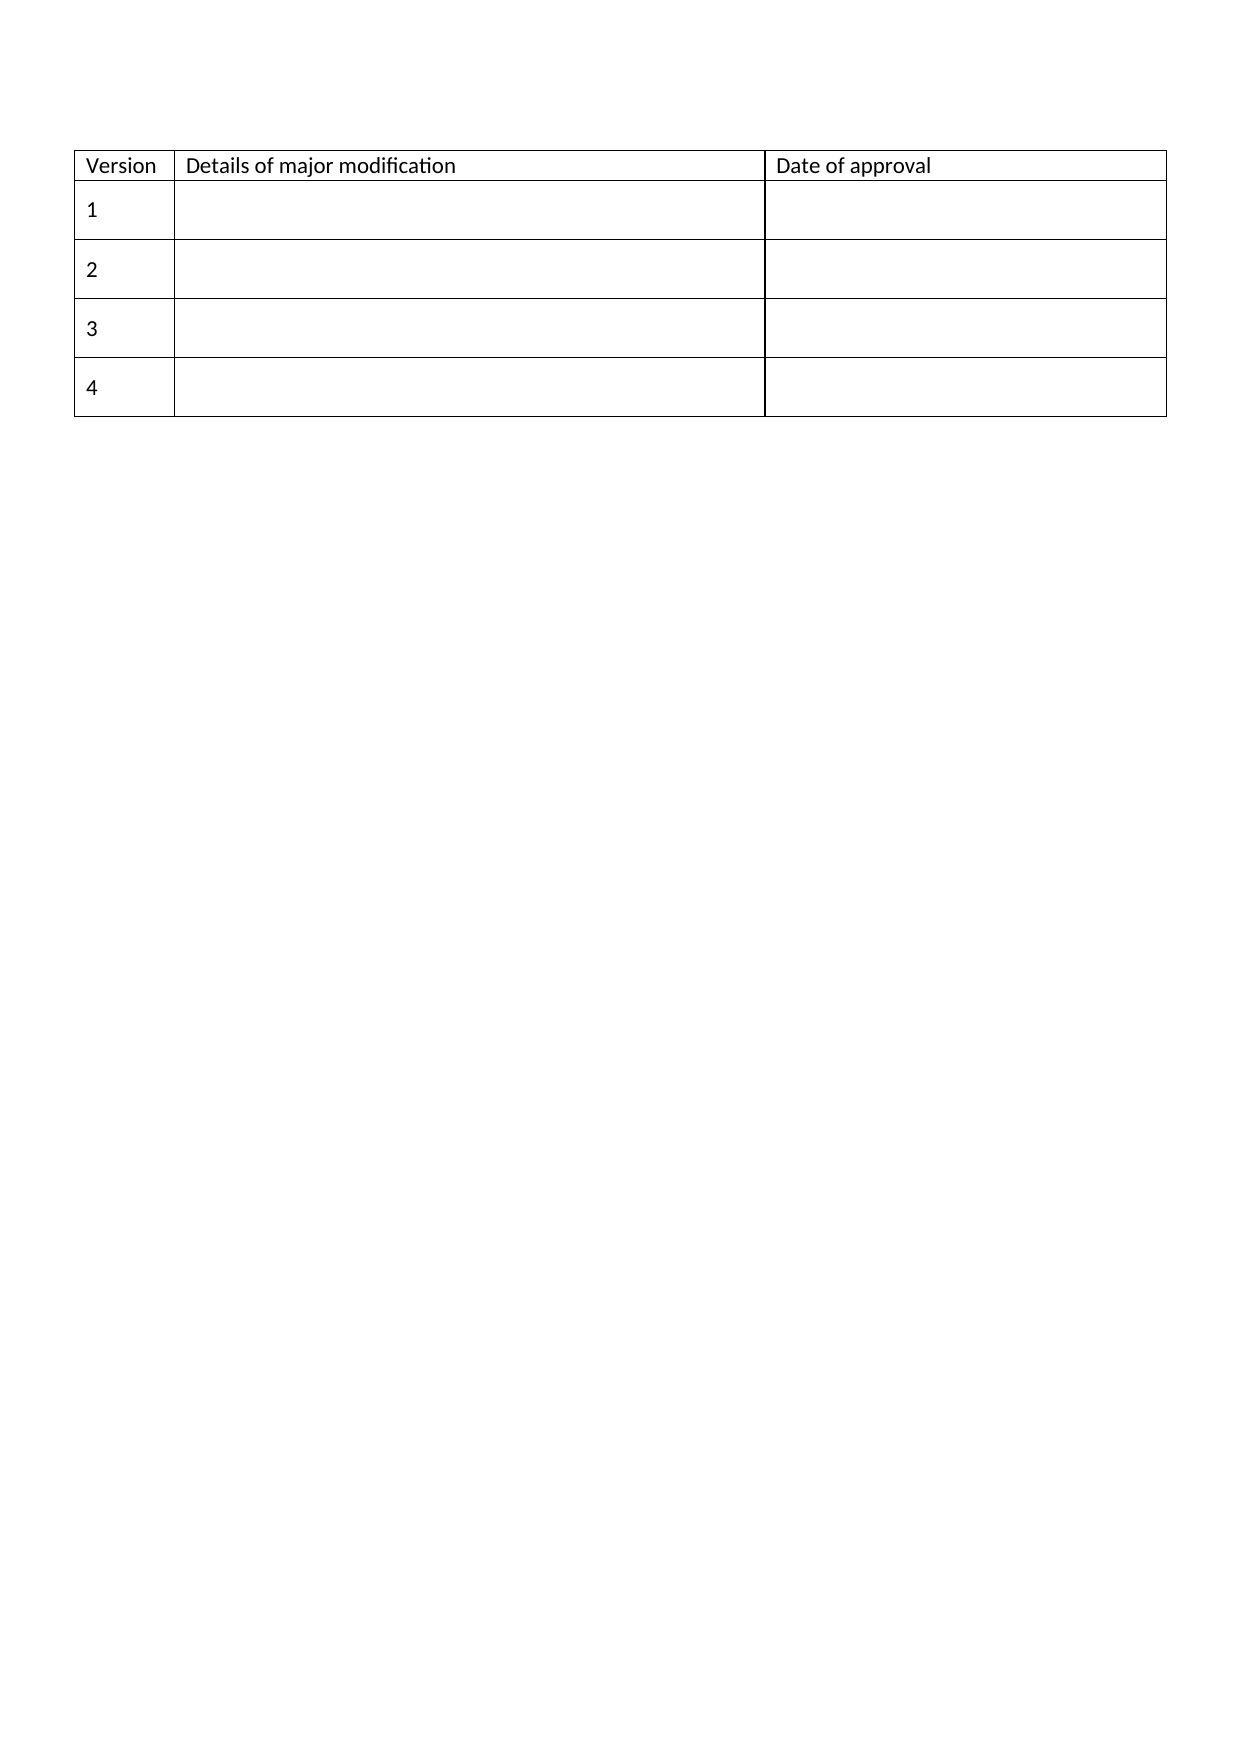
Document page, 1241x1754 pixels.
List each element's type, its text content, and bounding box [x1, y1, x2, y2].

table_cell [175, 299, 764, 357]
table_cell [175, 358, 764, 416]
table_cell [175, 181, 764, 239]
table_cell Date of approval [766, 151, 1166, 179]
table_cell 2 [75, 240, 174, 298]
table_cell Details of major modification [175, 151, 764, 179]
table_cell [766, 299, 1166, 357]
table_cell [175, 240, 764, 298]
table_cell 1 [75, 181, 174, 239]
table_cell [766, 240, 1166, 298]
table_cell 4 [75, 358, 174, 416]
table_cell Version [75, 151, 174, 179]
table_cell [766, 358, 1166, 416]
table_cell [766, 181, 1166, 239]
table_cell 3 [75, 299, 174, 357]
